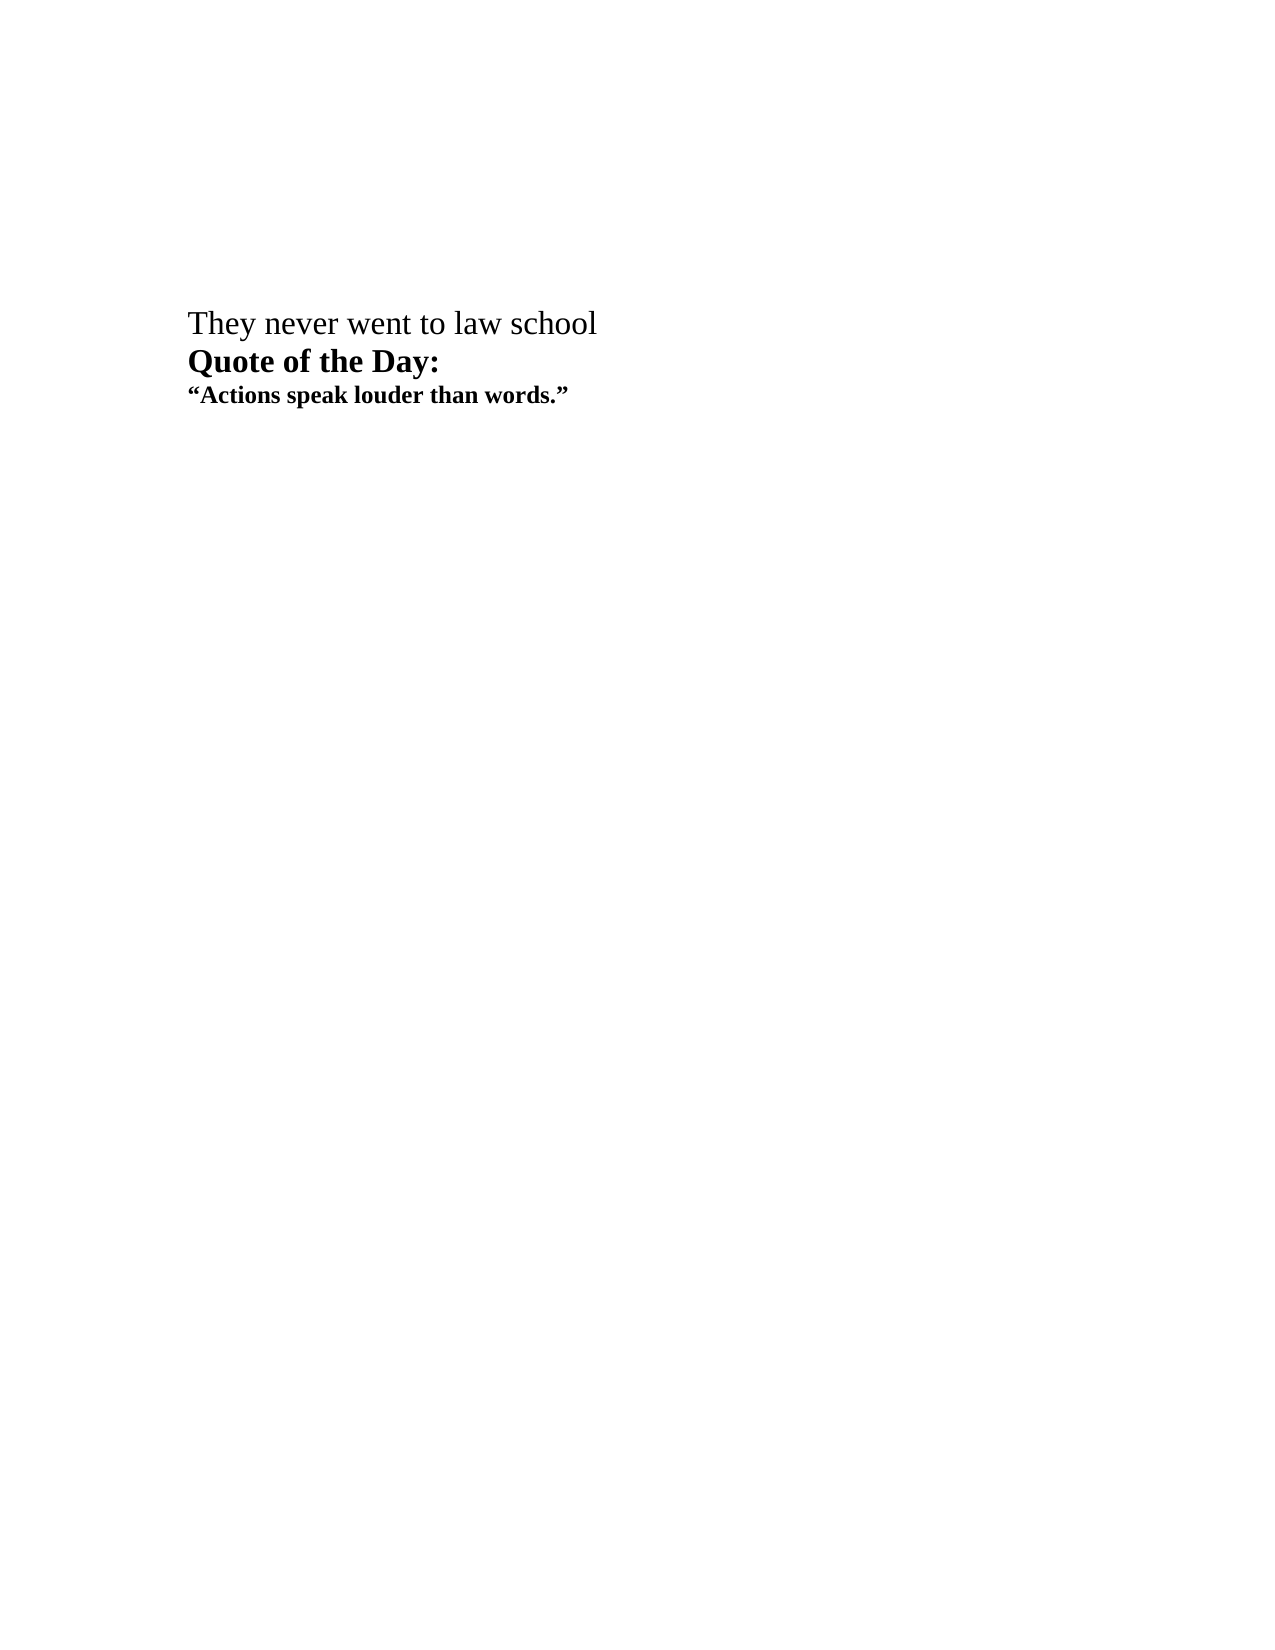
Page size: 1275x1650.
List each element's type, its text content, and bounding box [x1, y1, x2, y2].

text “Actions speak louder than words.” [187, 380, 1087, 409]
text They never went to law school [187, 303, 1087, 342]
text Quote of the Day: [187, 342, 1087, 380]
